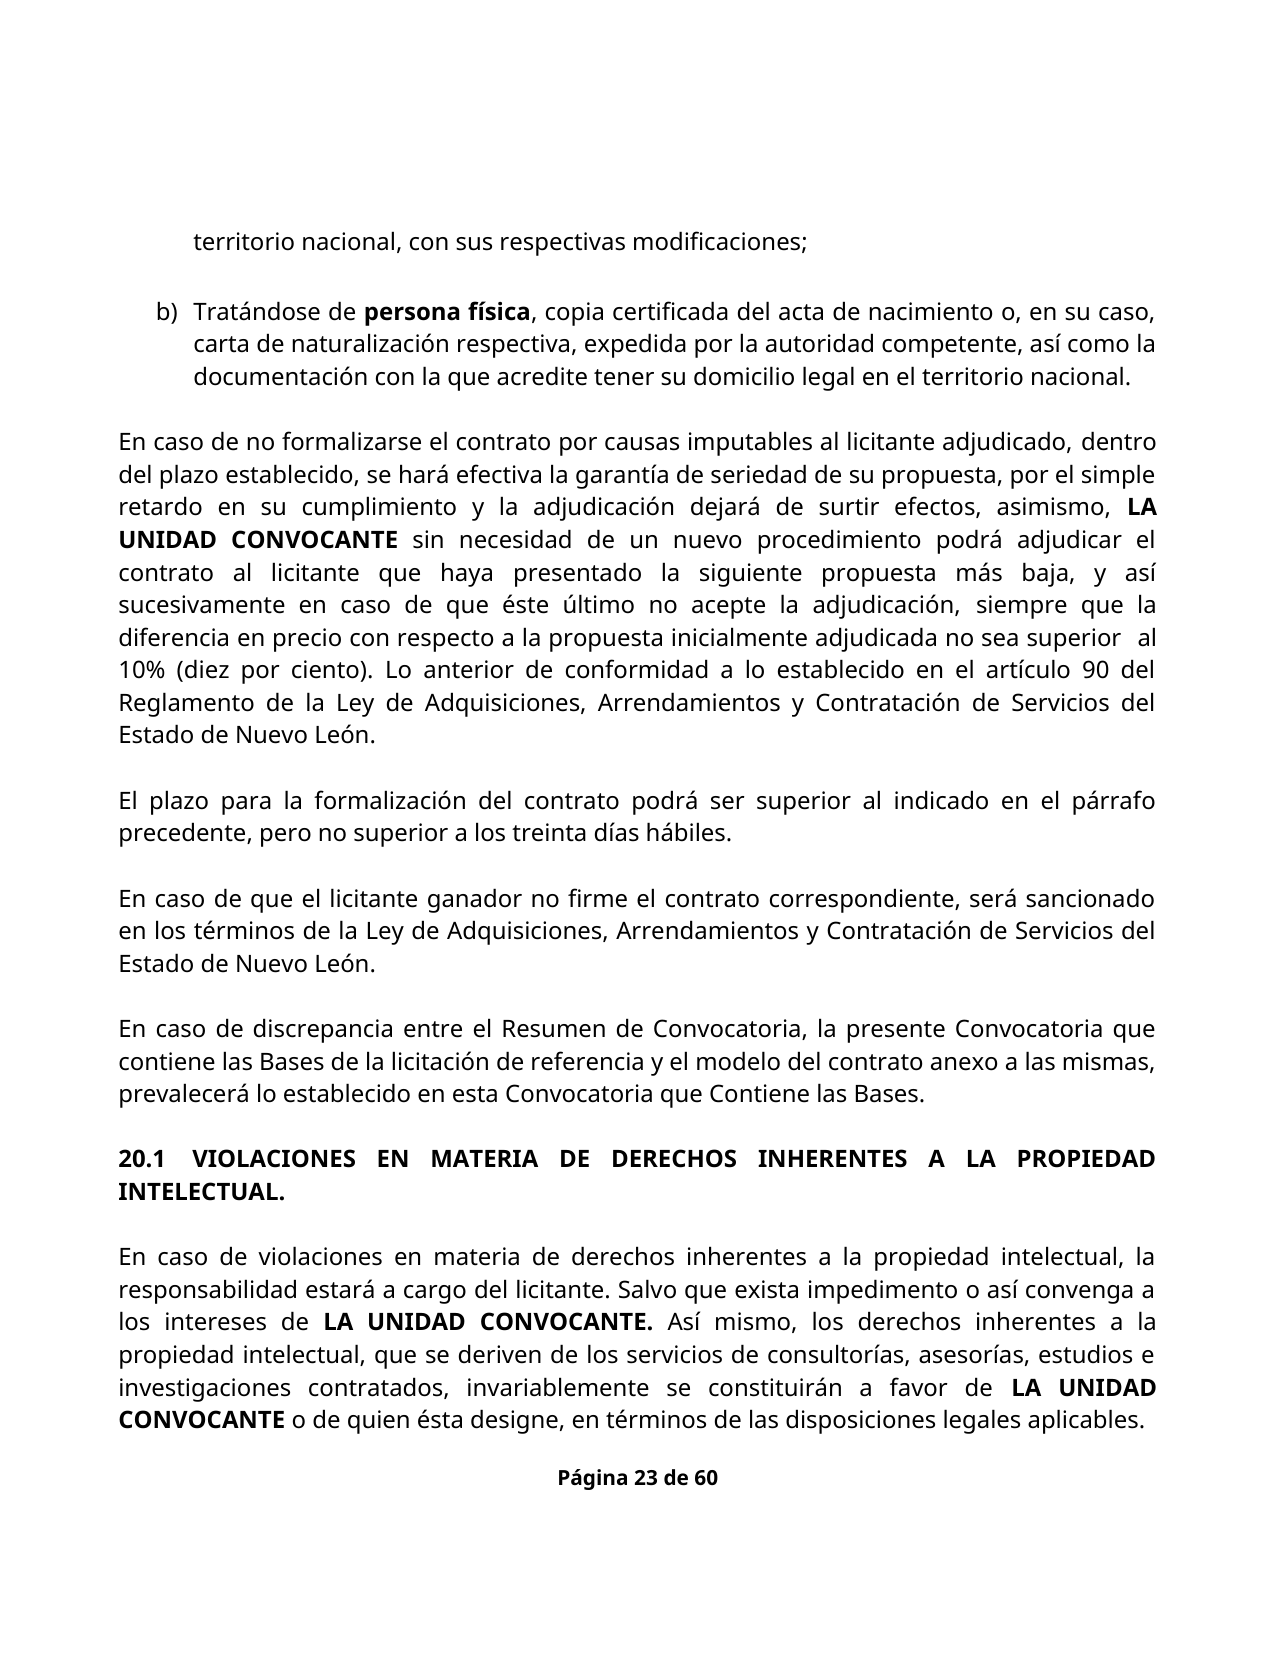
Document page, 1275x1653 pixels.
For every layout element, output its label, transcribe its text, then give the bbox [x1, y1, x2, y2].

text En caso de que el licitante ganador no firme el contrato correspondiente, será sancionado en los términos de la Ley de Adquisiciones, Arrendamientos y Contratación de Servicios del Estado de Nuevo León. [118, 881, 1157, 979]
text En caso de no formalizarse el contrato por causas imputables al licitante adjudicado, dentro del plazo establecido, se hará efectiva la garantía de seriedad de su propuesta, por el simple retardo en su cumplimiento y la adjudicación dejará de surtir efectos, asimismo, LA UNIDAD CONVOCANTE sin necesidad de un nuevo procedimiento podrá adjudicar el contrato al licitante que haya presentado la siguiente propuesta más baja, y así sucesivamente en caso de que éste último no acepte la adjudicación, siempre que la diferencia en precio con respecto a la propuesta inicialmente adjudicada no sea superior al 10% (diez por ciento). Lo anterior de conformidad a lo establecido en el artículo 90 del Reglamento de la Ley de Adquisiciones, Arrendamientos y Contratación de Servicios del Estado de Nuevo León. [118, 425, 1157, 751]
text El plazo para la formalización del contrato podrá ser superior al indicado en el párrafo precedente, pero no superior a los treinta días hábiles. [118, 783, 1157, 849]
text 20.1 VIOLACIONES EN MATERIA DE DERECHOS INHERENTES A LA PROPIEDAD INTELECTUAL. [118, 1142, 1157, 1207]
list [156, 224, 1157, 257]
text En caso de violaciones en materia de derechos inherentes a la propiedad intelectual, la responsabilidad estará a cargo del licitante. Salvo que exista impedimento o así convenga a los intereses de LA UNIDAD CONVOCANTE. Así mismo, los derechos inherentes a la propiedad intelectual, que se deriven de los servicios de consultorías, asesorías, estudios e investigaciones contratados, invariablemente se constituirán a favor de LA UNIDAD CONVOCANTE o de quien ésta designe, en términos de las disposiciones legales aplicables. [118, 1240, 1157, 1436]
list Tratándose de persona física, copia certificada del acta de nacimiento o, en su caso, carta de naturalización respectiva, expedida por la autoridad competente, así como la documentación con la que acredite tener su domicilio legal en el territorio nacional. [156, 294, 1157, 392]
text En caso de discrepancia entre el Resumen de Convocatoria, la presente Convocatoria que contiene las Bases de la licitación de referencia y el modelo del contrato anexo a las mismas, prevalecerá lo establecido en esta Convocatoria que Contiene las Bases. [118, 1012, 1157, 1109]
